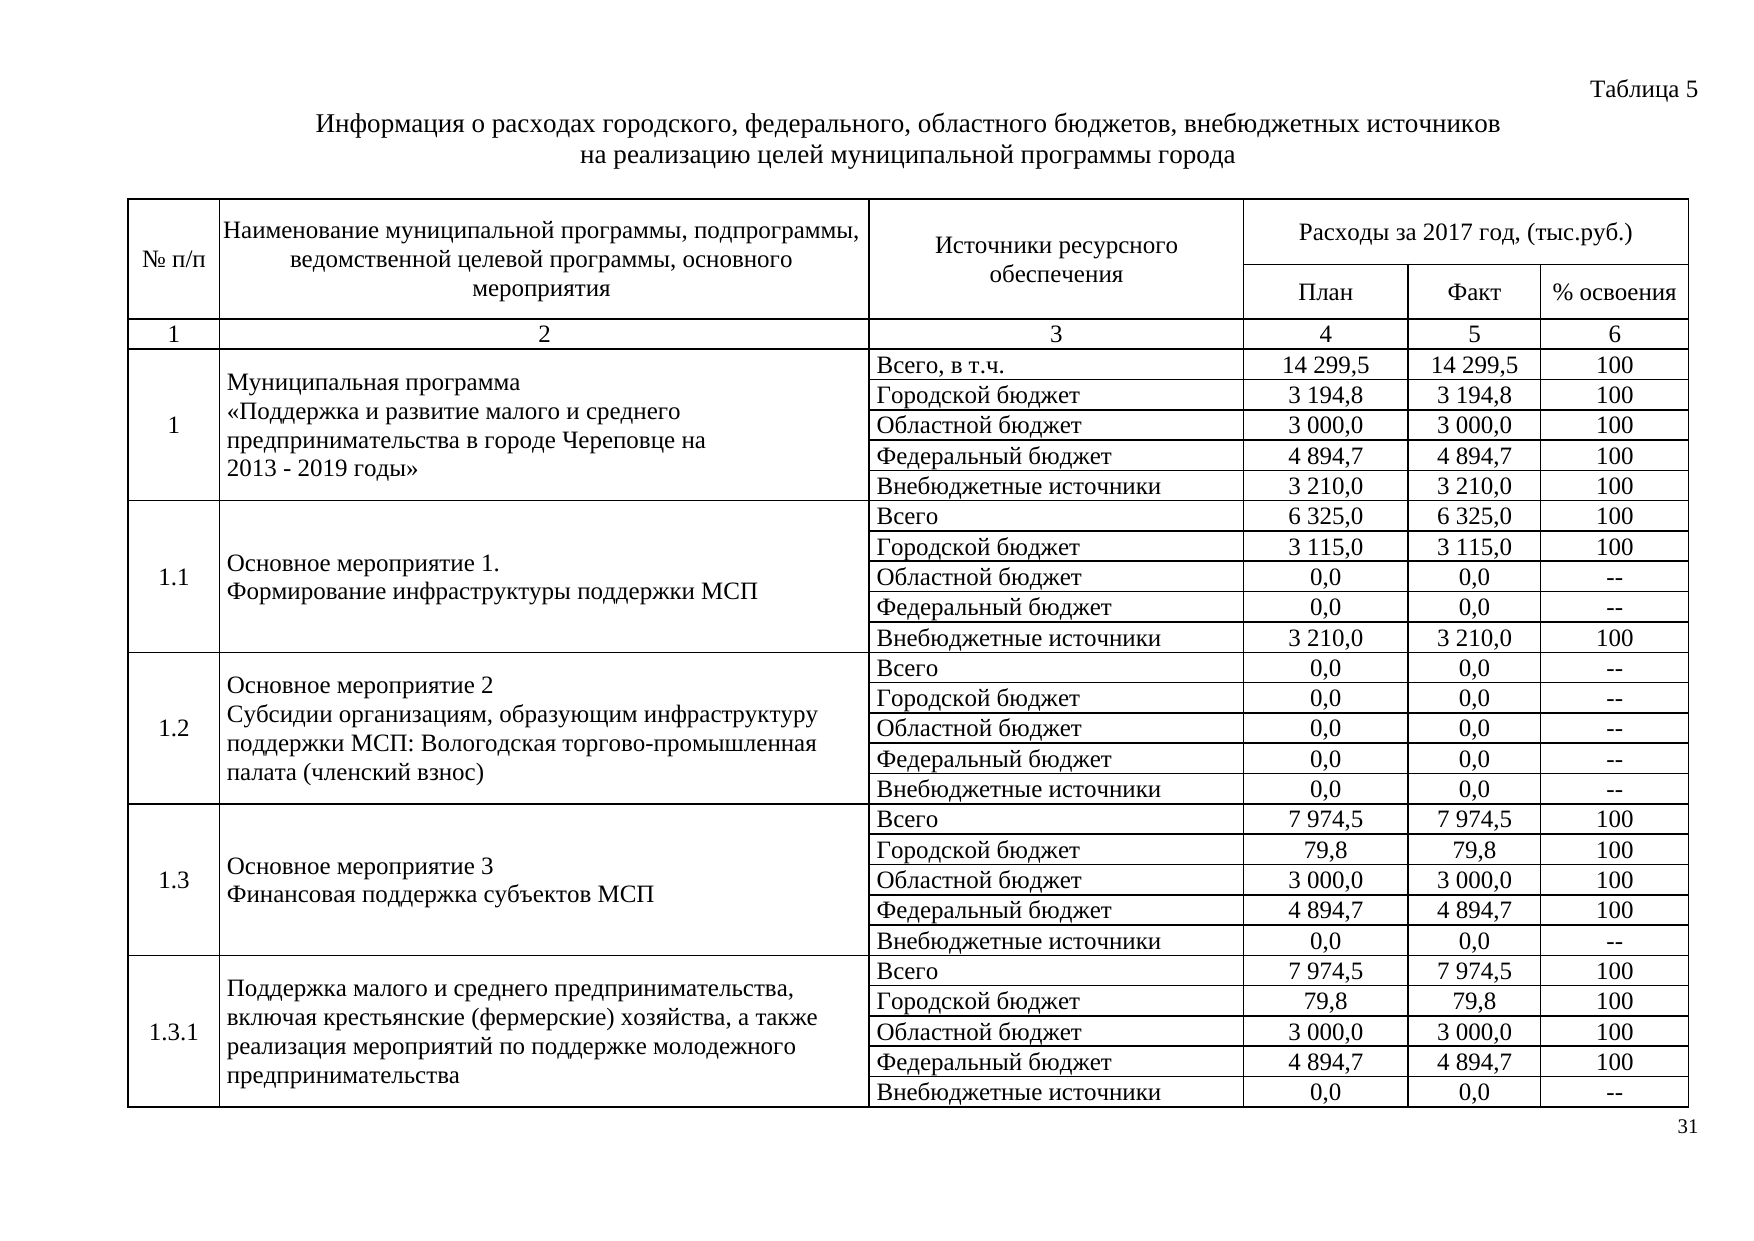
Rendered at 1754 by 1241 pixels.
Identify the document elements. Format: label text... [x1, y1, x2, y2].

table_cell Всего, в т.ч. [870, 350, 1243, 378]
table_cell 4 894,7 [1244, 441, 1407, 469]
table_cell 4 894,7 [1244, 896, 1407, 924]
table_cell 3 000,0 [1409, 1017, 1540, 1045]
table_cell Муниципальная программа «Поддержка и развитие малого и среднего предпринимательства в городе Череповце на 2013 - 2019 годы» [220, 350, 868, 500]
table_cell Внебюджетные источники [870, 1077, 1243, 1106]
table_cell 4 894,7 [1244, 1047, 1407, 1076]
table_cell 1.3 [129, 805, 219, 954]
table_cell 3 000,0 [1244, 1017, 1407, 1045]
table_cell Факт [1409, 265, 1540, 318]
table_cell 7 974,5 [1409, 956, 1540, 985]
table_cell 0,0 [1244, 744, 1407, 773]
table_cell Городской бюджет [870, 835, 1243, 863]
table_cell 3 000,0 [1409, 865, 1540, 894]
table_cell 7 974,5 [1244, 805, 1407, 833]
table_cell 7 974,5 [1244, 956, 1407, 985]
table_cell 3 [870, 320, 1243, 348]
table_cell Основное мероприятие 3 Финансовая поддержка субъектов МСП [220, 805, 868, 954]
table_cell 100 [1541, 623, 1688, 651]
table_cell 100 [1541, 835, 1688, 863]
table_cell % освоения [1541, 265, 1688, 318]
table_cell 3 115,0 [1409, 532, 1540, 560]
table_cell Областной бюджет [870, 411, 1243, 439]
table_cell 1.1 [129, 501, 219, 651]
table_cell 100 [1541, 805, 1688, 833]
table_cell 3 000,0 [1409, 411, 1540, 439]
table_cell -- [1541, 926, 1688, 954]
table_cell 0,0 [1409, 562, 1540, 591]
table_cell 100 [1541, 1047, 1688, 1076]
text на реализацию целей муниципальной программы города [118, 138, 1698, 169]
table_cell 0,0 [1409, 774, 1540, 803]
table_cell 6 325,0 [1244, 501, 1407, 530]
table_cell 100 [1541, 532, 1688, 560]
table_cell 4 [1244, 320, 1407, 348]
table_cell Областной бюджет [870, 714, 1243, 742]
table_cell 3 194,8 [1244, 380, 1407, 409]
table_cell Внебюджетные источники [870, 471, 1243, 500]
table_cell 100 [1541, 865, 1688, 894]
table_cell 100 [1541, 956, 1688, 985]
table_cell 79,8 [1244, 835, 1407, 863]
table_cell 6 [1541, 320, 1688, 348]
table_cell 0,0 [1244, 562, 1407, 591]
table_cell Внебюджетные источники [870, 926, 1243, 954]
table_cell 0,0 [1244, 592, 1407, 621]
text Информация о расходах городского, федерального, областного бюджетов, внебюджетных источников [118, 107, 1698, 138]
table_cell 5 [1409, 320, 1540, 348]
table_cell Внебюджетные источники [870, 623, 1243, 651]
table_cell -- [1541, 774, 1688, 803]
table_cell 100 [1541, 471, 1688, 500]
table_cell 3 210,0 [1244, 623, 1407, 651]
table_cell 0,0 [1244, 926, 1407, 954]
table_cell Федеральный бюджет [870, 592, 1243, 621]
table_cell 0,0 [1409, 683, 1540, 712]
table_cell 3 115,0 [1244, 532, 1407, 560]
table_cell 0,0 [1244, 714, 1407, 742]
table_cell 100 [1541, 896, 1688, 924]
table_cell 79,8 [1244, 986, 1407, 1015]
table_header № п/п [129, 200, 219, 318]
table_cell 3 000,0 [1244, 865, 1407, 894]
table_cell Областной бюджет [870, 1017, 1243, 1045]
table_cell 7 974,5 [1409, 805, 1540, 833]
table_cell 0,0 [1244, 774, 1407, 803]
table_cell Городской бюджет [870, 532, 1243, 560]
table_cell Всего [870, 501, 1243, 530]
table_cell Основное мероприятие 1. Формирование инфраструктуры поддержки МСП [220, 501, 868, 651]
table_cell 0,0 [1409, 653, 1540, 682]
table_cell 100 [1541, 501, 1688, 530]
table_cell 79,8 [1409, 835, 1540, 863]
table_cell 0,0 [1244, 653, 1407, 682]
table_cell 14 299,5 [1244, 350, 1407, 378]
table_cell Федеральный бюджет [870, 1047, 1243, 1076]
table_cell Областной бюджет [870, 562, 1243, 591]
table_cell 0,0 [1409, 926, 1540, 954]
table_cell 3 210,0 [1409, 623, 1540, 651]
table_cell 100 [1541, 411, 1688, 439]
table_header Расходы за 2017 год, (тыс.руб.) [1244, 200, 1688, 263]
table_cell -- [1541, 683, 1688, 712]
table_cell 100 [1541, 380, 1688, 409]
table_cell 100 [1541, 350, 1688, 378]
table_cell 1.3.1 [129, 956, 219, 1106]
table_cell 0,0 [1409, 714, 1540, 742]
table_cell 3 194,8 [1409, 380, 1540, 409]
table_cell -- [1541, 744, 1688, 773]
table_cell 1.2 [129, 653, 219, 803]
table_header Наименование муниципальной программы, подпрограммы, ведомственной целевой программы, основного мероприятия [220, 200, 868, 318]
table_cell 79,8 [1409, 986, 1540, 1015]
table_cell 1 [129, 350, 219, 500]
table_cell 0,0 [1244, 683, 1407, 712]
table_cell 1 [129, 320, 219, 348]
table_cell Федеральный бюджет [870, 896, 1243, 924]
table_cell Всего [870, 653, 1243, 682]
table_header Источники ресурсного обеспечения [870, 200, 1243, 318]
table_cell Федеральный бюджет [870, 744, 1243, 773]
table_cell 4 894,7 [1409, 441, 1540, 469]
table_cell Всего [870, 956, 1243, 985]
table_cell 100 [1541, 986, 1688, 1015]
table_cell 100 [1541, 441, 1688, 469]
table_cell Городской бюджет [870, 380, 1243, 409]
table_cell Городской бюджет [870, 986, 1243, 1015]
table_cell 0,0 [1409, 744, 1540, 773]
table_cell 0,0 [1244, 1077, 1407, 1106]
table_cell -- [1541, 714, 1688, 742]
table_cell Федеральный бюджет [870, 441, 1243, 469]
table_cell 3 210,0 [1409, 471, 1540, 500]
table_cell Областной бюджет [870, 865, 1243, 894]
table_cell Поддержка малого и среднего предпринимательства, включая крестьянские (фермерские) хозяйства, а также реализация мероприятий по поддержке молодежного предпринимательства [220, 956, 868, 1106]
table_cell 100 [1541, 1017, 1688, 1045]
table_cell 3 000,0 [1244, 411, 1407, 439]
table_cell 0,0 [1409, 592, 1540, 621]
table_cell -- [1541, 653, 1688, 682]
table_cell 14 299,5 [1409, 350, 1540, 378]
table_cell 2 [220, 320, 868, 348]
table_cell Внебюджетные источники [870, 774, 1243, 803]
table_cell Городской бюджет [870, 683, 1243, 712]
table_cell -- [1541, 592, 1688, 621]
table_cell Всего [870, 805, 1243, 833]
table_cell 3 210,0 [1244, 471, 1407, 500]
table_cell 4 894,7 [1409, 896, 1540, 924]
text Таблица 5 [118, 74, 1698, 103]
table_cell 4 894,7 [1409, 1047, 1540, 1076]
table_cell 6 325,0 [1409, 501, 1540, 530]
table_cell Основное мероприятие 2 Субсидии организациям, образующим инфраструктуру поддержки МСП: Вологодская торгово-промышленная палата (членский взнос) [220, 653, 868, 803]
table_cell -- [1541, 1077, 1688, 1106]
table_cell 0,0 [1409, 1077, 1540, 1106]
table_cell -- [1541, 562, 1688, 591]
table_cell План [1244, 265, 1407, 318]
